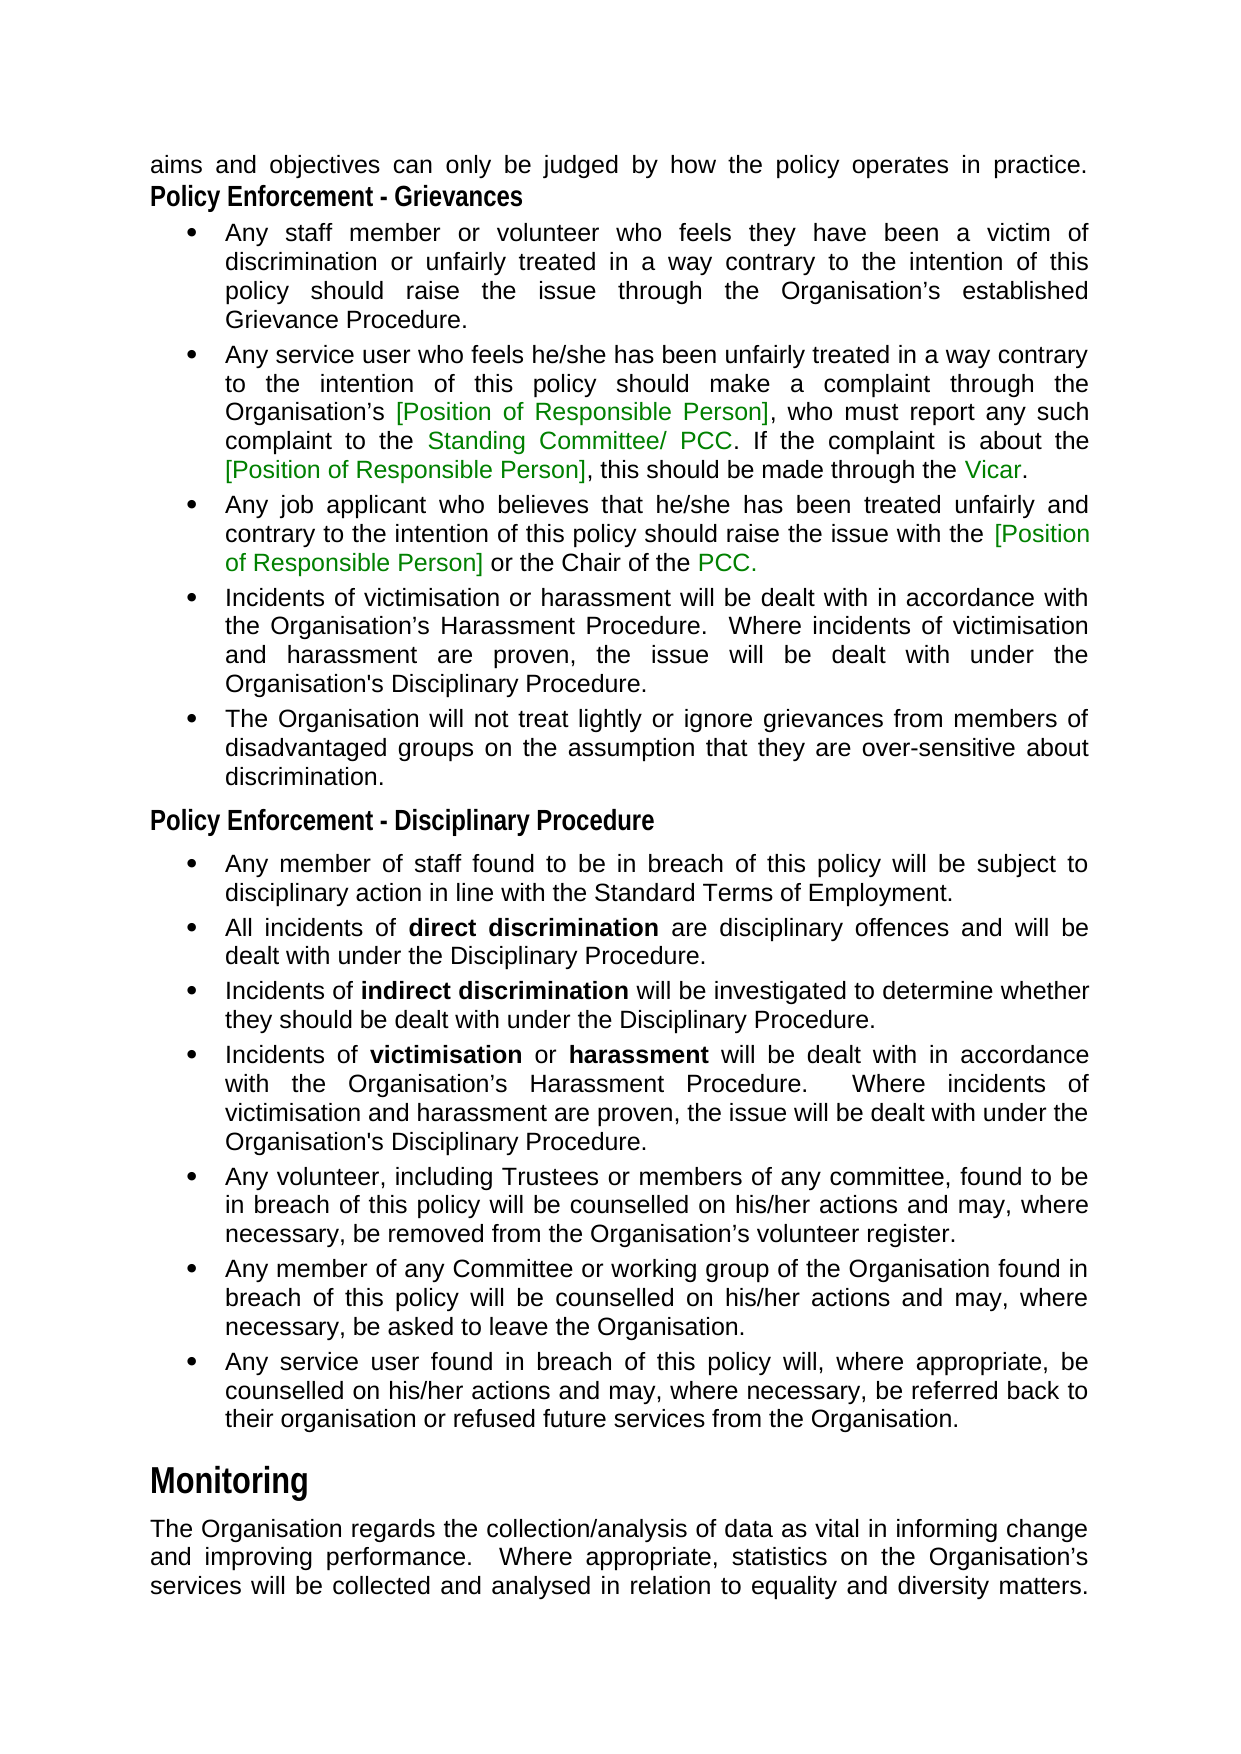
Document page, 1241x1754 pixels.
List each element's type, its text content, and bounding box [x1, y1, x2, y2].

list Any service user who feels he/she has been unfairly treated in a way contrary to the intention of this policy should make a complaint through the Organisation’s [Position of Responsible Person], who must report any such complaint to the Standing Committee/ PCC. If the complaint is about the [Position of Responsible Person], this should be made through the Vicar. [187, 340, 1090, 484]
list Any member of staff found to be in breach of this policy will be subject to disciplinary action in line with the Standard Terms of Employment. [187, 849, 1090, 906]
list Any service user found in breach of this policy will, where appropriate, be counselled on his/her actions and may, where necessary, be referred back to their organisation or refused future services from the Organisation. [187, 1347, 1090, 1433]
list Incidents of victimisation or harassment will be dealt with in accordance with the Organisation’s Harassment Procedure. Where incidents of victimisation and harassment are proven, the issue will be dealt with under the Organisation's Disciplinary Procedure. [187, 582, 1090, 698]
list Any job applicant who believes that he/she has been treated unfairly and contrary to the intention of this policy should raise the issue with the [Position of Responsible Person] or the Chair of the PCC. [187, 490, 1090, 576]
list Any volunteer, including Trustees or members of any committee, found to be in breach of this policy will be counselled on his/her actions and may, where necessary, be removed from the Organisation’s volunteer register. [187, 1162, 1090, 1248]
list Any staff member or volunteer who feels they have been a victim of discrimination or unfairly treated in a way contrary to the intention of this policy should raise the issue through the Organisation’s established Grievance Procedure. [187, 218, 1090, 333]
text Policy Enforcement - Disciplinary Procedure [150, 803, 1090, 836]
list All incidents of direct discrimination are disciplinary offences and will be dealt with under the Disciplinary Procedure. [187, 912, 1090, 970]
list Any member of any Committee or working group of the Organisation found in breach of this policy will be counselled on his/her actions and may, where necessary, be asked to leave the Organisation. [187, 1254, 1090, 1341]
list Incidents of victimisation or harassment will be dealt with in accordance with the Organisation’s Harassment Procedure. Where incidents of victimisation and harassment are proven, the issue will be dealt with under the Organisation's Disciplinary Procedure. [187, 1040, 1090, 1155]
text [150, 150, 1090, 212]
list The Organisation will not treat lightly or ignore grievances from members of disadvantaged groups on the assumption that they are over-sensitive about discrimination. [187, 704, 1090, 790]
list Incidents of indirect discrimination will be investigated to determine whether they should be dealt with under the Disciplinary Procedure. [187, 976, 1090, 1034]
text Monitoring [150, 1458, 1090, 1501]
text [150, 1514, 1090, 1600]
